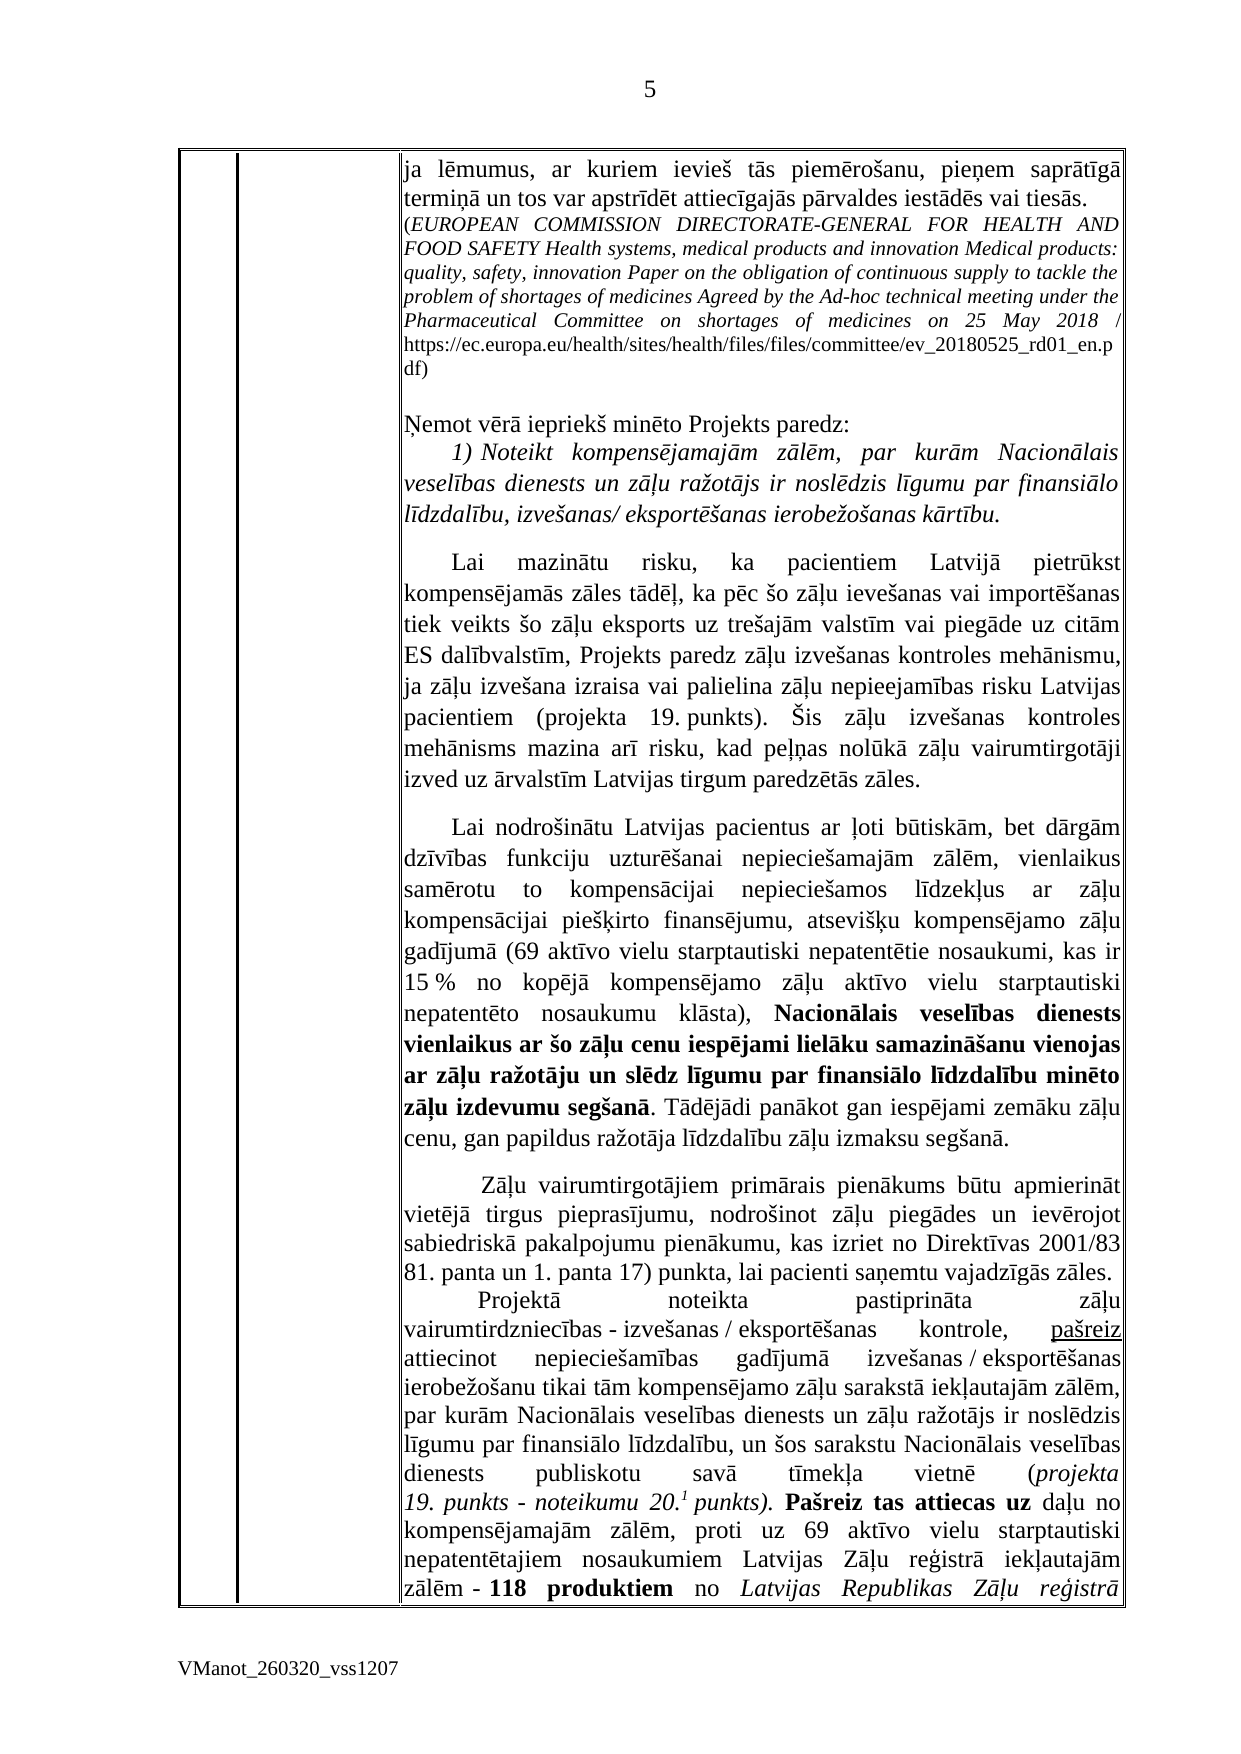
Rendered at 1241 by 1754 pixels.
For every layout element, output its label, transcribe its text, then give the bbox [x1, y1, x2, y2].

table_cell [401, 151, 1123, 1605]
table_cell 2. [181, 151, 237, 1605]
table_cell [237, 151, 401, 1605]
